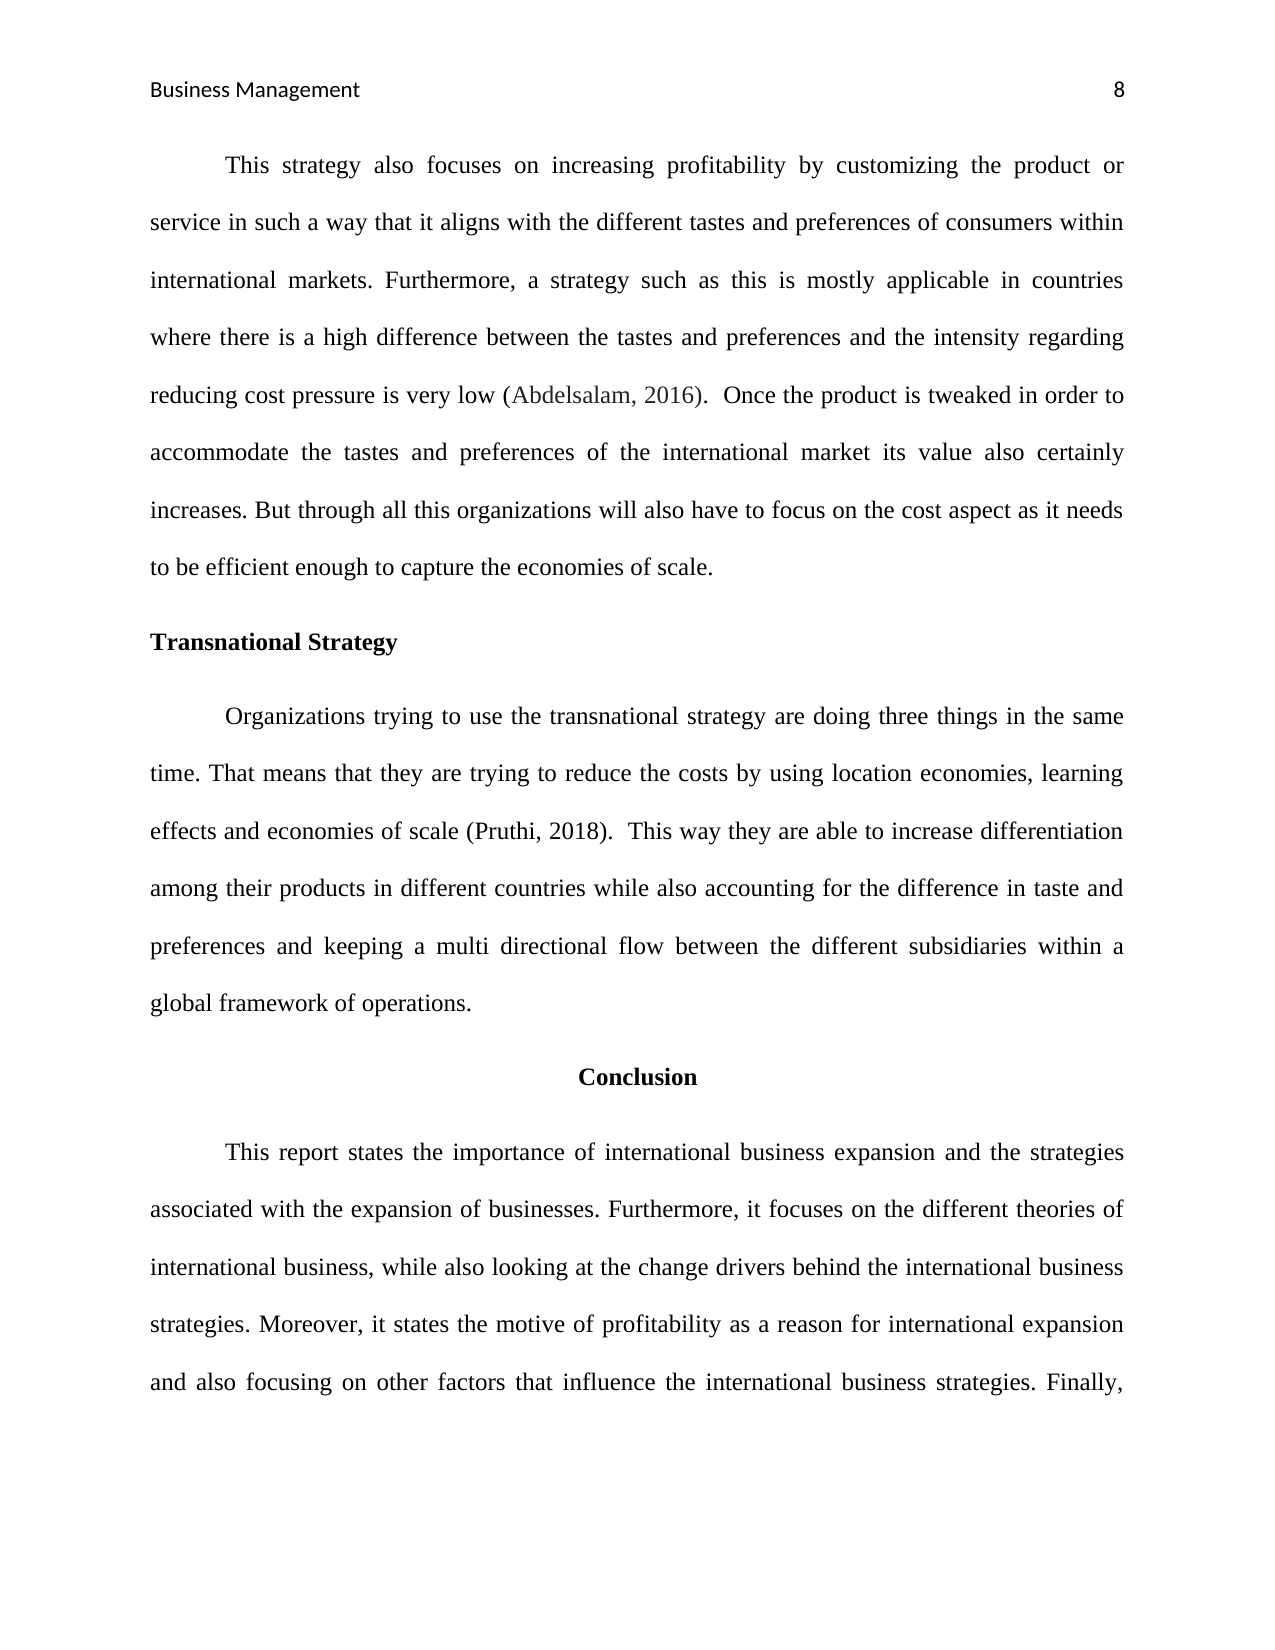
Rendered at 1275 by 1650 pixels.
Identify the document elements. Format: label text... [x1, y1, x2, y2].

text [150, 1137, 1125, 1395]
text Organizations trying to use the transnational strategy are doing three things in the same time. That means that they are trying to reduce the costs by using location economies, learning effects and economies of scale (Pruthi, 2018). This way they are able to increase differentiation among their products in different countries while also accounting for the difference in taste and preferences and keeping a multi directional flow between the different subsidiaries within a global framework of operations. [150, 701, 1125, 1017]
text This strategy also focuses on increasing profitability by customizing the product or service in such a way that it aligns with the different tastes and preferences of consumers within international markets. Furthermore, a strategy such as this is mostly applicable in countries where there is a high difference between the tastes and preferences and the intensity regarding reducing cost pressure is very low (Abdelsalam, 2016). Once the product is tweaked in order to accommodate the tastes and preferences of the international market its value also certainly increases. But through all this organizations will also have to focus on the cost aspect as it needs to be efficient enough to capture the economies of scale. [150, 150, 1125, 581]
text Transnational Strategy [150, 627, 1125, 655]
text Conclusion [150, 1062, 1125, 1091]
